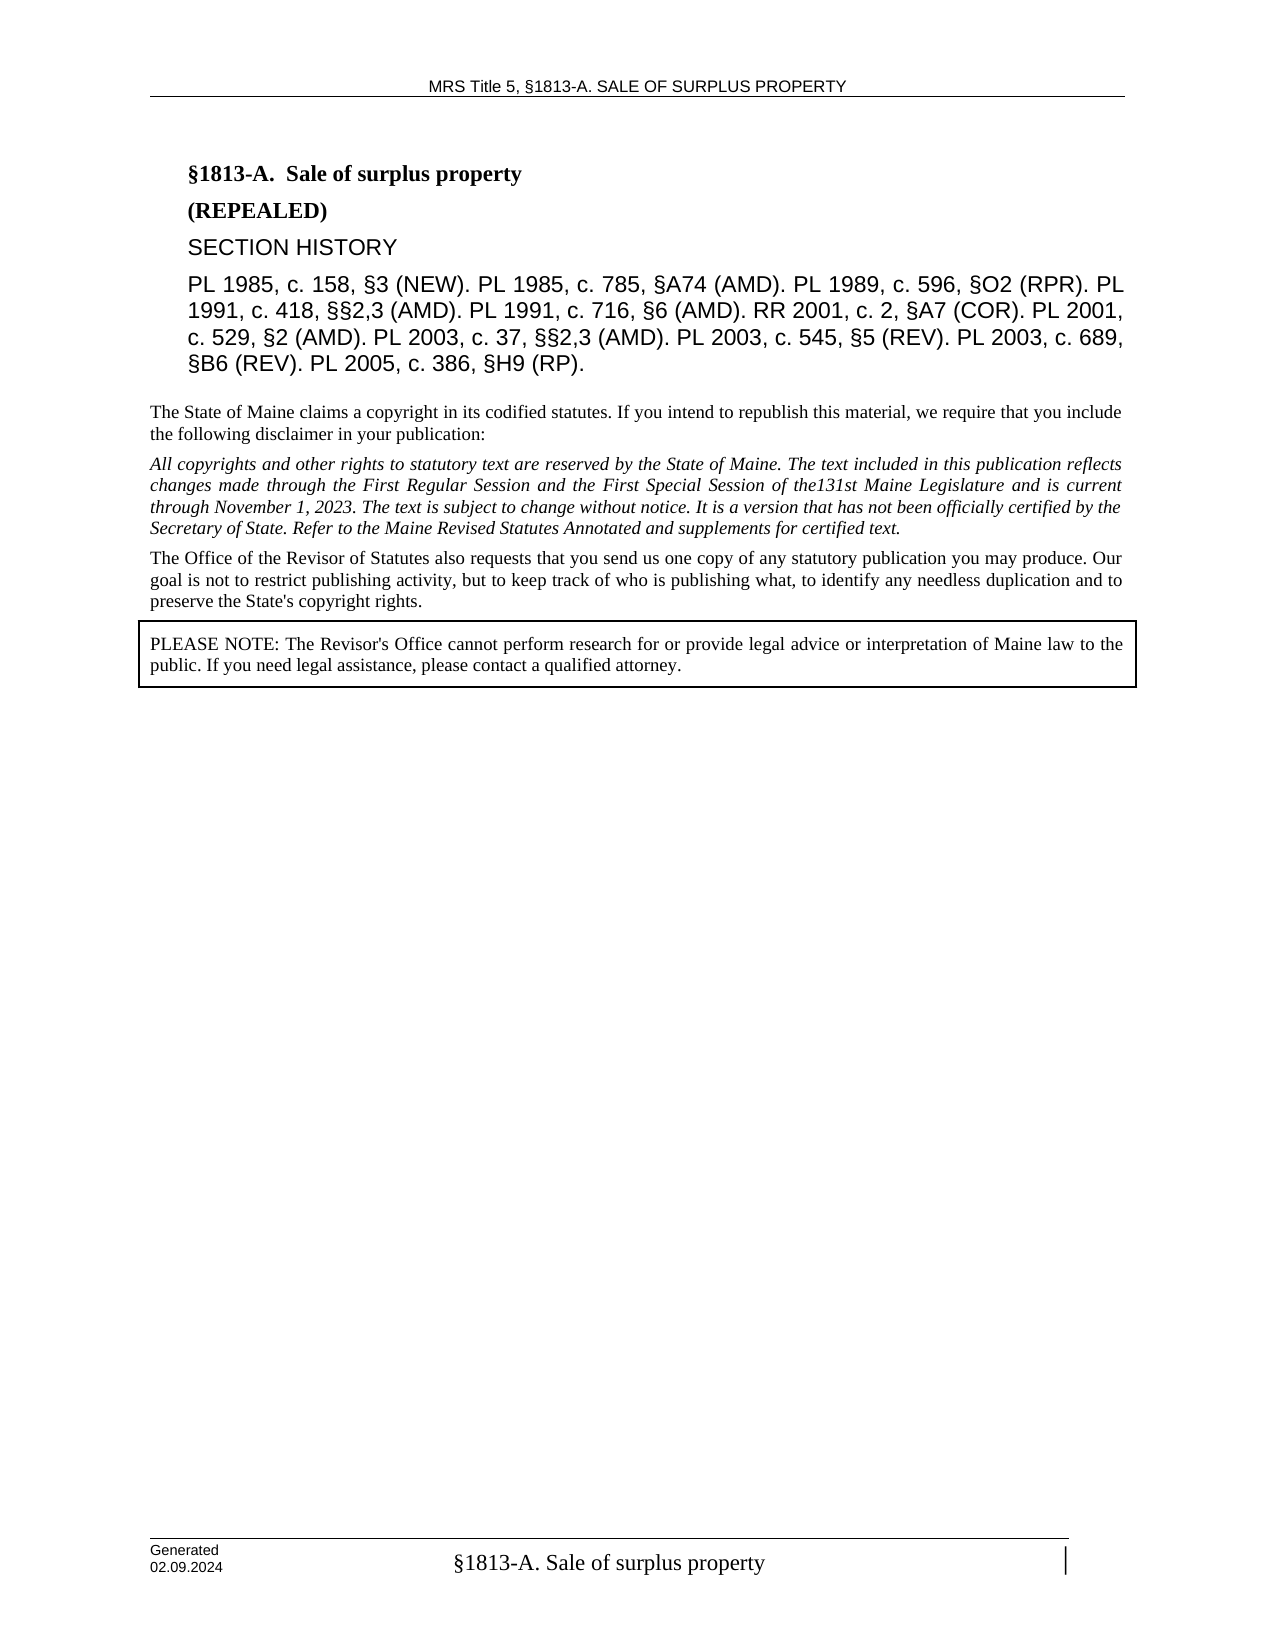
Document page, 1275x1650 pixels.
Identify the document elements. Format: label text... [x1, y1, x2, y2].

text PL 1985, c. 158, §3 (NEW). PL 1985, c. 785, §A74 (AMD). PL 1989, c. 596, §O2 (RPR). PL 1991, c. 418, §§2,3 (AMD). PL 1991, c. 716, §6 (AMD). RR 2001, c. 2, §A7 (COR). PL 2001, c. 529, §2 (AMD). PL 2003, c. 37, §§2,3 (AMD). PL 2003, c. 545, §5 (REV). PL 2003, c. 689, §B6 (REV). PL 2005, c. 386, §H9 (RP). [187, 271, 1125, 376]
text SECTION HISTORY [187, 234, 1125, 260]
text (REPEALED) [187, 197, 1125, 223]
text The Office of the Revisor of Statutes also requests that you send us one copy of any statutory publication you may produce. Our goal is not to restrict publishing activity, but to keep track of who is publishing what, to identify any needless duplication and to preserve the State's copyright rights. [150, 547, 1125, 612]
text All copyrights and other rights to statutory text are reserved by the State of Maine. The text included in this publication reflects changes made through the First Regular Session and the First Special Session of the131st Maine Legislature and is current through November 1, 2023 . The text is subject to change without notice. It is a version that has not been officially certified by the Secretary of State. Refer to the Maine Revised Statutes Annotated and supplements for certified text. [150, 453, 1125, 539]
text The State of Maine claims a copyright in its codified statutes. If you intend to republish this material, we require that you include the following disclaimer in your publication: [150, 401, 1125, 444]
text PLEASE NOTE: The Revisor's Office cannot perform research for or provide legal advice or interpretation of Maine law to the public. If you need legal assistance, please contact a qualified attorney. [140, 622, 1135, 686]
text §1813-A. Sale of surplus property [187, 160, 1125, 187]
